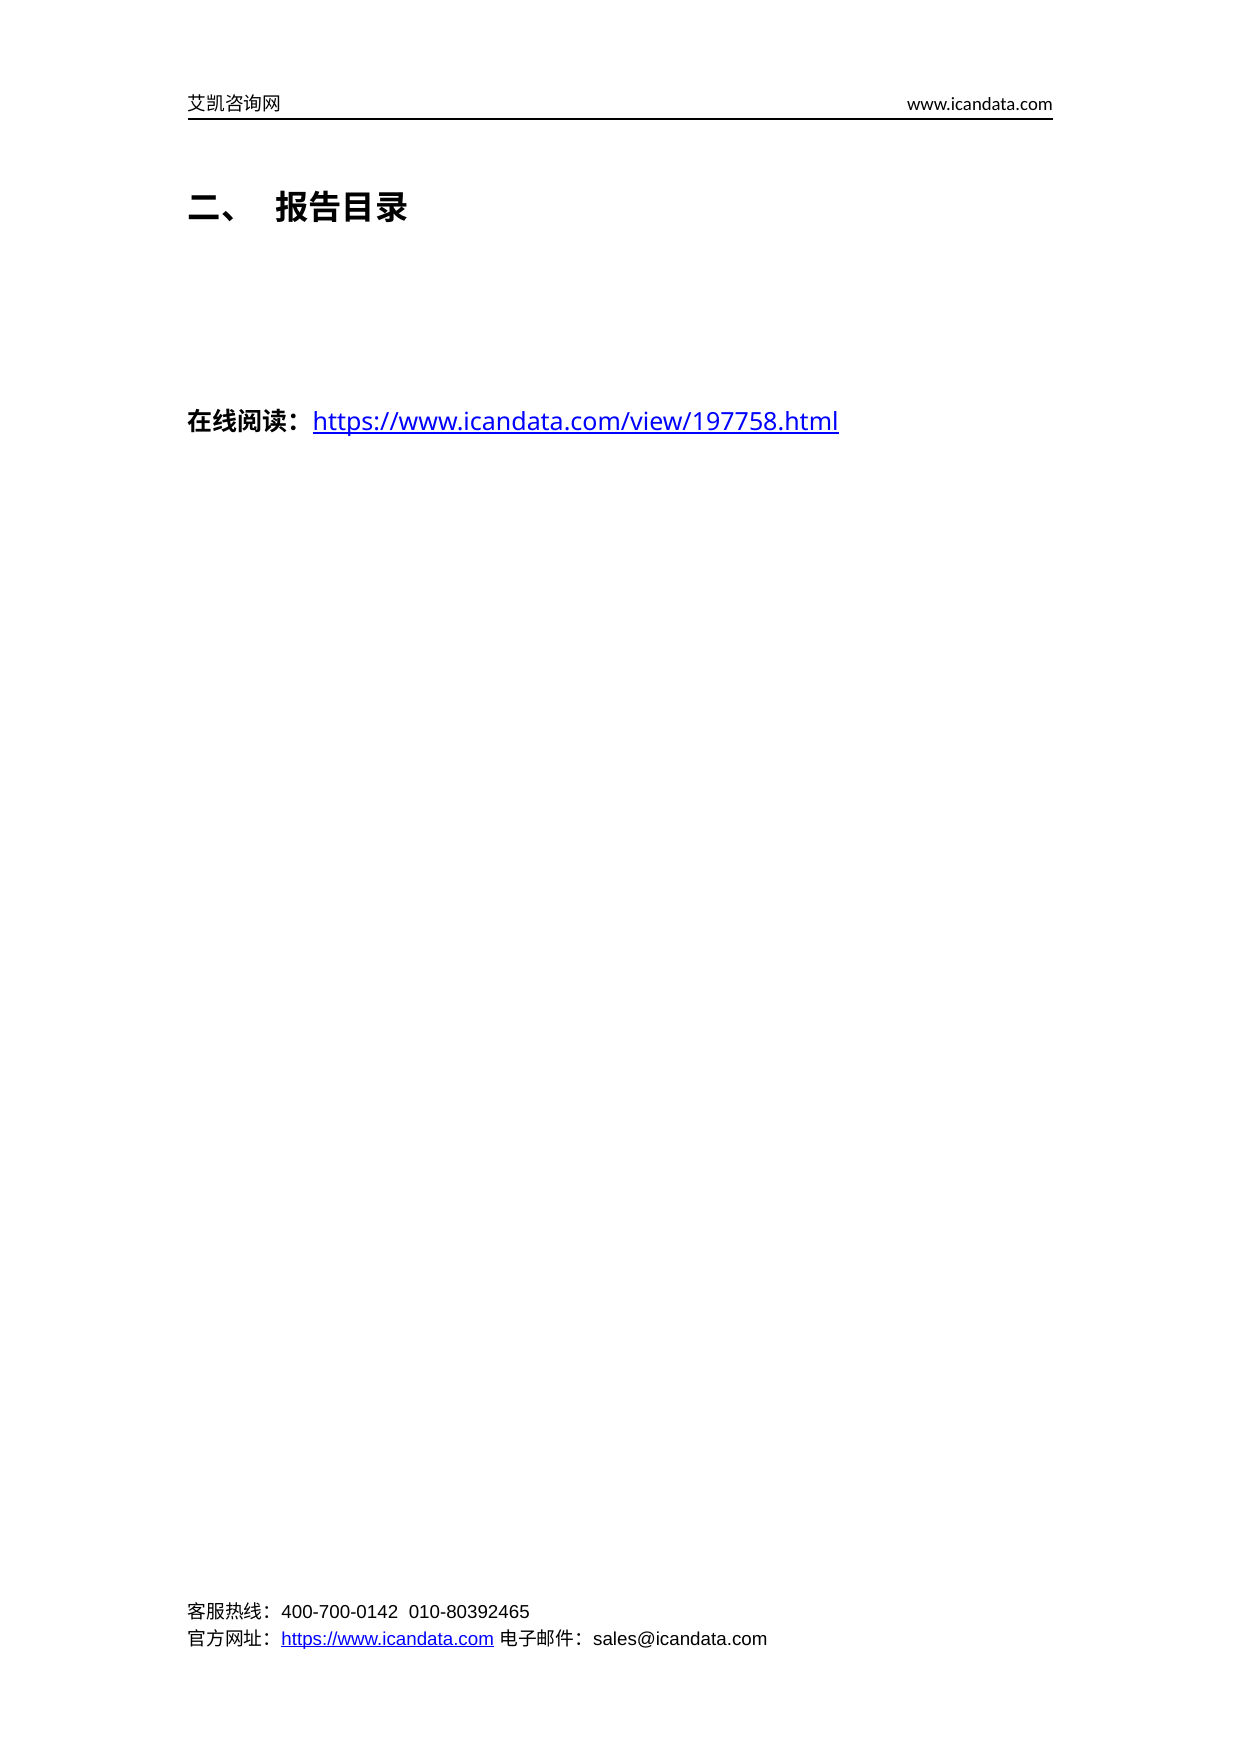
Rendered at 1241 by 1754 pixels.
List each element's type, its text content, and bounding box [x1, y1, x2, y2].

subtitle 报告目录 [187, 172, 1053, 237]
text 在线阅读：https://www.icandata.com/view/197758.html [187, 387, 1053, 452]
